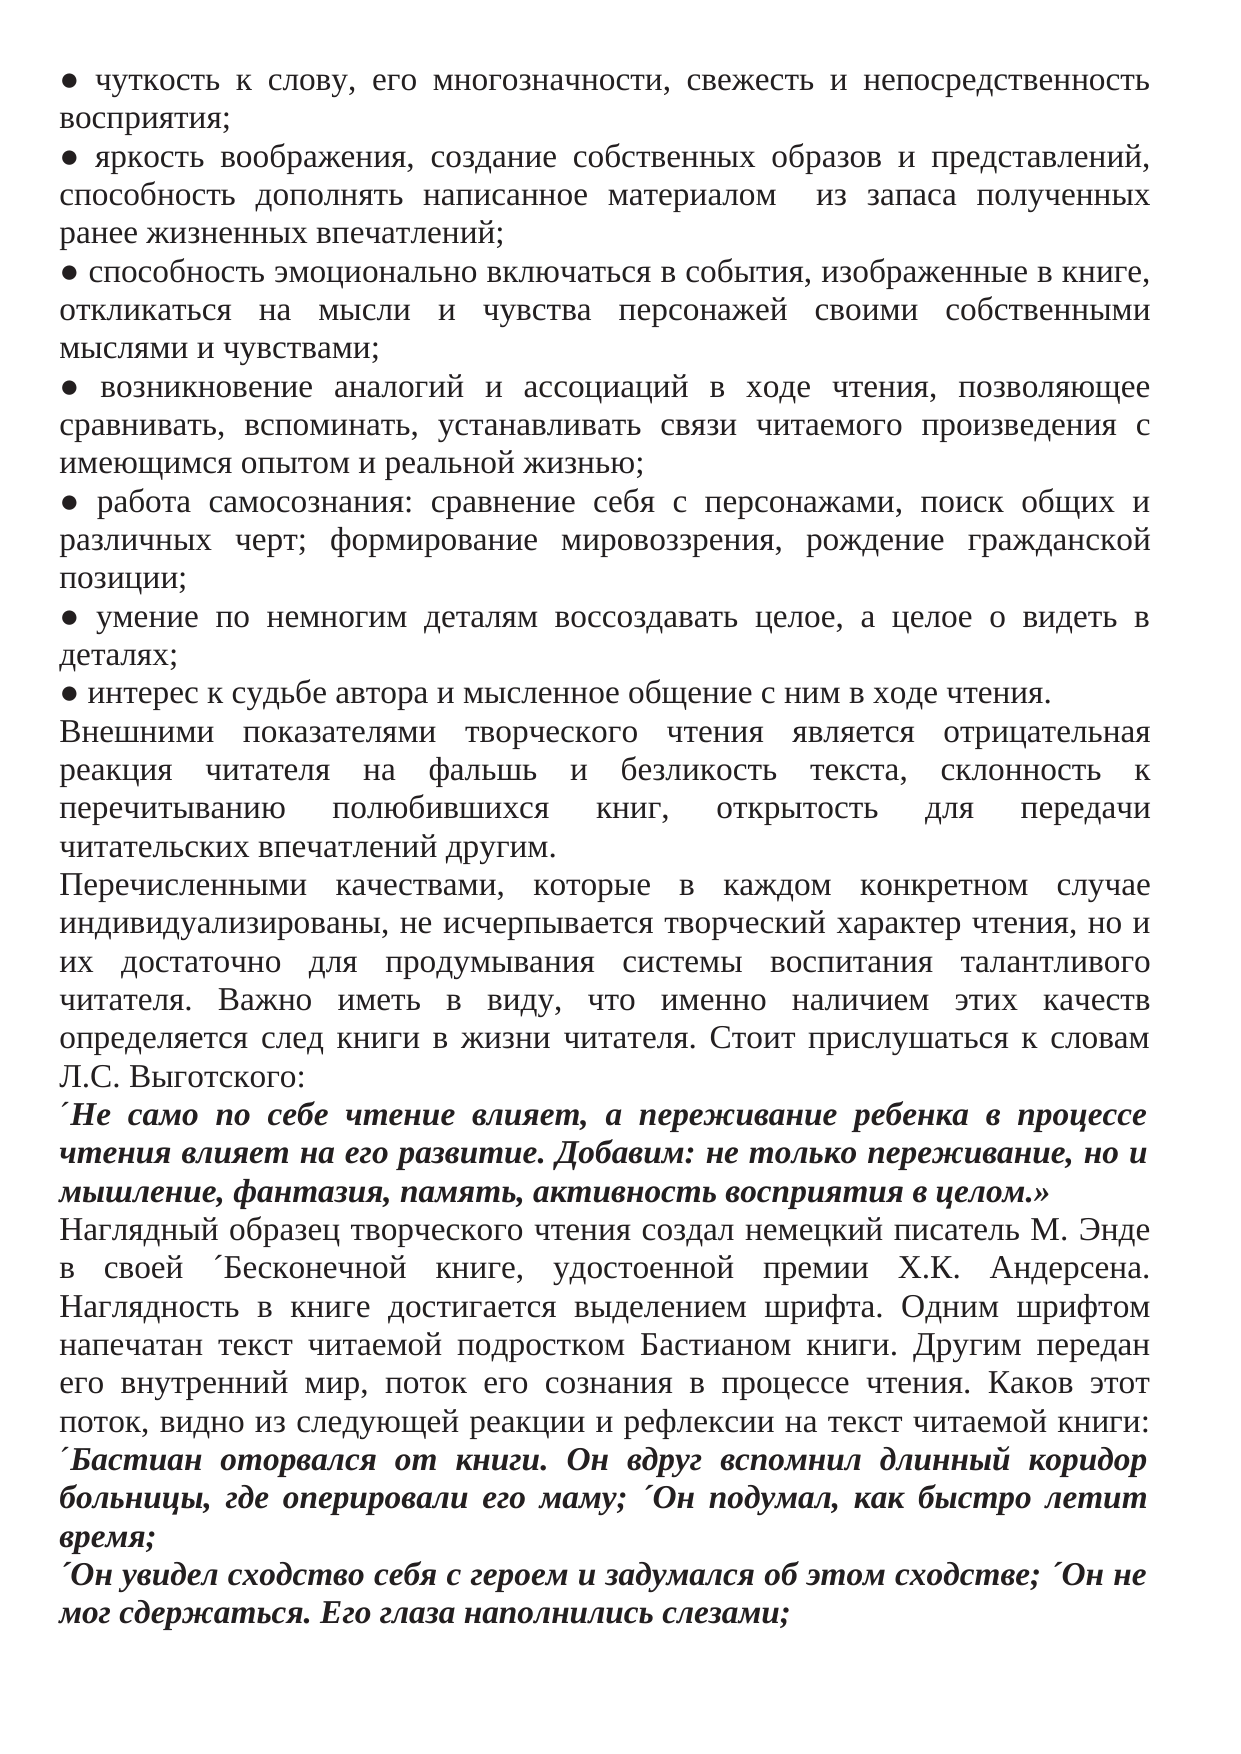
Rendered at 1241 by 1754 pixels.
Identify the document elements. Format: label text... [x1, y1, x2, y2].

text ● умение по немногим деталям воссоздавать целое, а целое o видеть в деталях; [59, 596, 1152, 672]
text Внешними показателями творческого чтения является отрицательная реакция читателя на фальшь и безликость текста, склонность к перечитыванию полюбившихся книг, открытость для передачи читательских впечатлений другим. [59, 711, 1152, 864]
text ´Он увидел сходство себя с героем и задумался об этом сходстве; ´Он не мог сдержаться. Его глаза наполнились слезами; [59, 1554, 1152, 1631]
text ● интерес к судьбе автора и мысленное общение с ним в ходе чтения. [59, 672, 1152, 711]
text ● способность эмоционально включаться в события, изображенные в книге, откликаться на мысли и чувства персонажей своими собственными мыслями и чувствами; [59, 251, 1152, 366]
text ● чуткость к слову, его многозначности, свежесть и непосредственность восприятия; [59, 59, 1152, 136]
text ● возникновение аналогий и ассоциаций в ходе чтения, позволяющее сравнивать, вспоминать, устанавливать связи читаемого произведения с имеющимся опытом и реальной жизнью; [59, 366, 1152, 481]
text ● яркость воображения, создание собственных образов и представлений, способность дополнять написанное материалом из запаса полученных ранее жизненных впечатлений; [59, 136, 1152, 251]
text Перечисленными качествами, которые в каждом конкретном случае индивидуализированы, не исчерпывается творческий характер чтения, но и их достаточно для продумывания системы воспитания талантливого читателя. Важно иметь в виду, что именно наличием этих качеств определяется след книги в жизни читателя. Стоит прислушаться к словам Л.С. Выготского: [59, 864, 1152, 1094]
text ´Не само по себе чтение влияет, а переживание ребенка в процессе чтения влияет на его развитие. Добавим: не только переживание, но и мышление, фантазия, память, активность восприятия в целом.» [59, 1094, 1152, 1209]
text Наглядный образец творческого чтения создал немецкий писатель М. Энде в своей ´Бесконечной книге, удостоенной премии Х.К. Андерсена. Наглядность в книге достигается выделением шрифта. Одним шрифтом напечатан текст читаемой подростком Бастианом книги. Другим передан его внутренний мир, поток его сознания в процессе чтения. Каков этот поток, видно из следующей реакции и рефлексии на текст читаемой книги: ´Бастиан оторвался от книги. Он вдруг вспомнил длинный коридор больницы, где оперировали его маму; ´Он подумал, как быстро летит время; [59, 1209, 1152, 1554]
text ● работа самосознания: сравнение себя с персонажами, поиск общих и различных черт; формирование мировоззрения, рождение гражданской позиции; [59, 481, 1152, 596]
